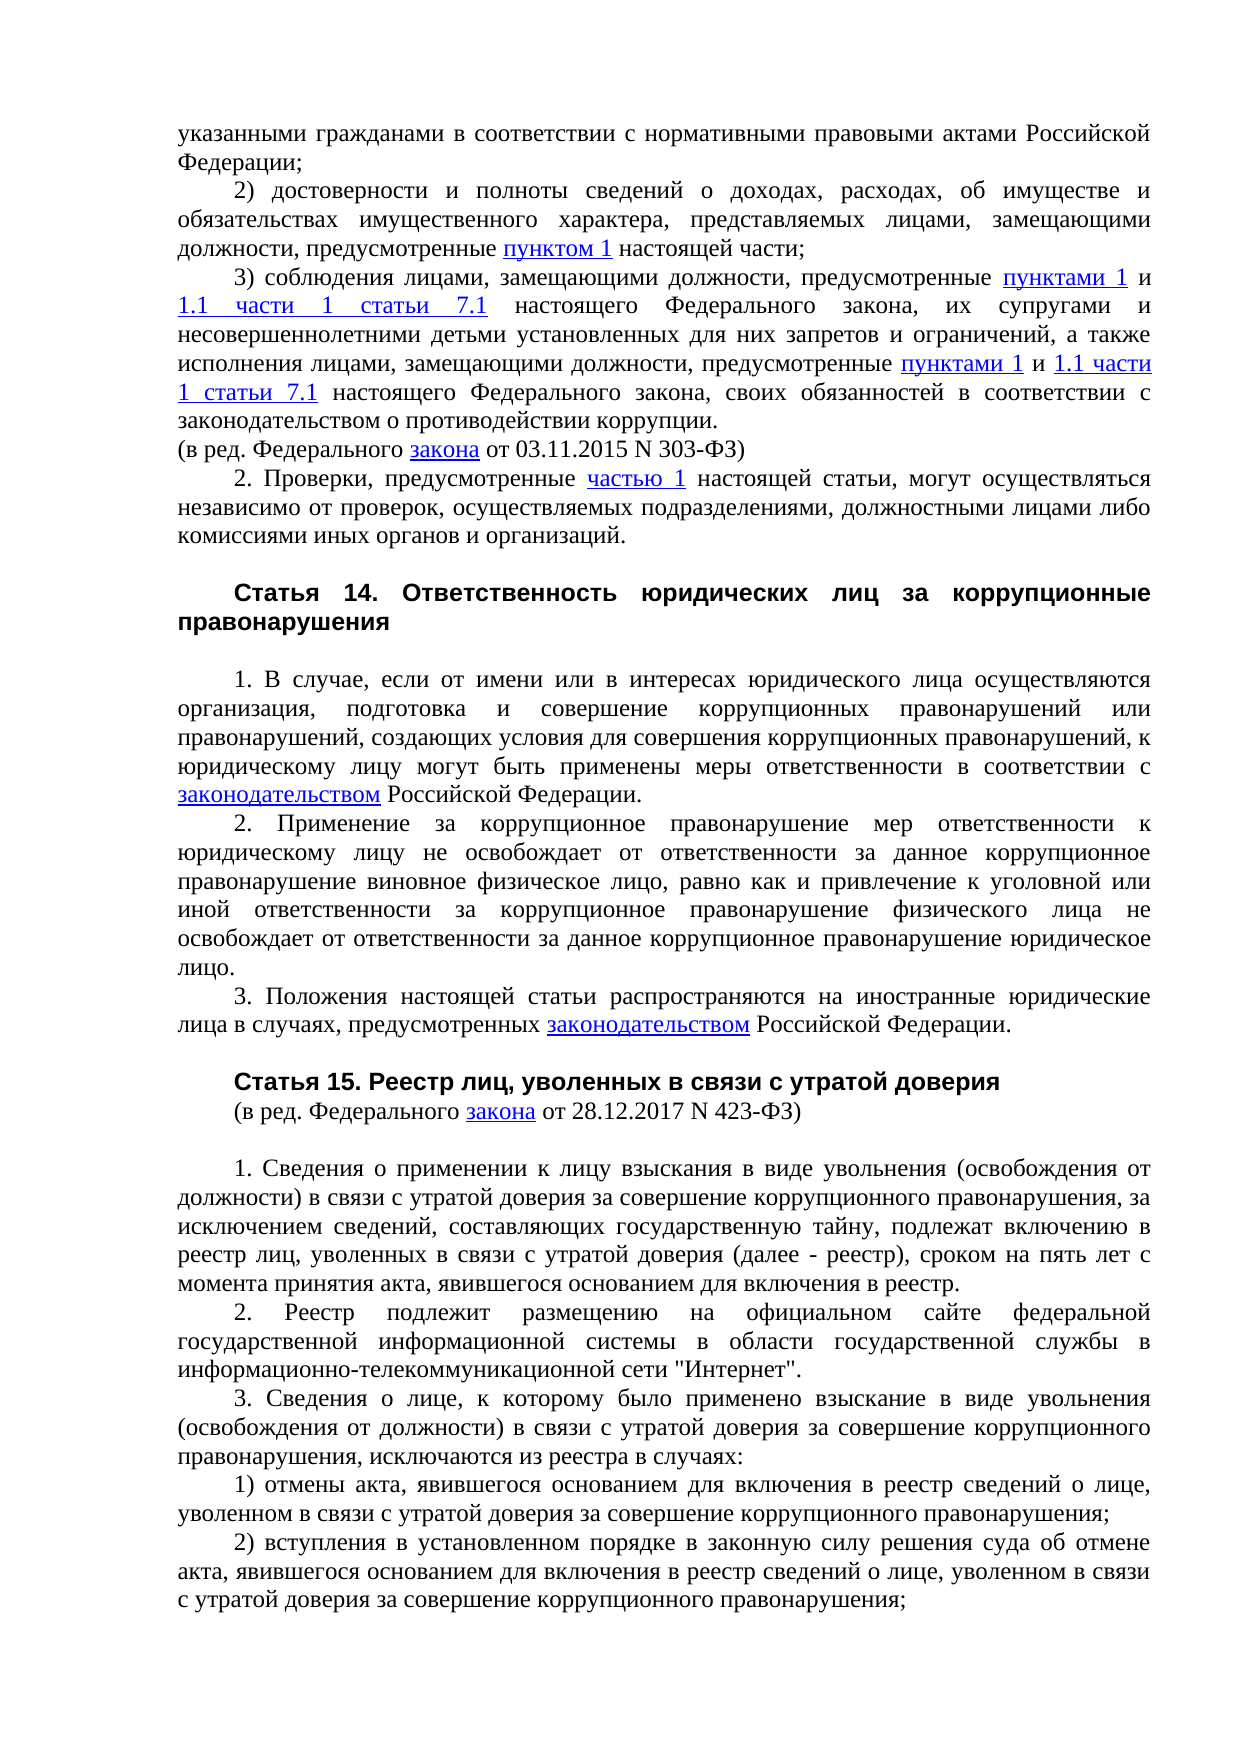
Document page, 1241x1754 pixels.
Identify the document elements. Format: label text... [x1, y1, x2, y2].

text 1. В случае, если от имени или в интересах юридического лица осуществляются организация, подготовка и совершение коррупционных правонарушений или правонарушений, создающих условия для совершения коррупционных правонарушений, к юридическому лицу могут быть применены меры ответственности в соответствии с законодательством Российской Федерации. [177, 664, 1152, 808]
text Статья 15. Реестр лиц, уволенных в связи с утратой доверия [177, 1067, 1152, 1096]
text Статья 14. Ответственность юридических лиц за коррупционные правонарушения [177, 578, 1152, 636]
text 1) отмены акта, явившегося основанием для включения в реестр сведений о лице, уволенном в связи с утратой доверия за совершение коррупционного правонарушения; [177, 1469, 1152, 1527]
text 2. Реестр подлежит размещению на официальном сайте федеральной государственной информационной системы в области государственной службы в информационно-телекоммуникационной сети "Интернет". [177, 1297, 1152, 1383]
text 3. Сведения о лице, к которому было применено взыскание в виде увольнения (освобождения от должности) в связи с утратой доверия за совершение коррупционного правонарушения, исключаются из реестра в случаях: [177, 1383, 1152, 1469]
text 2. Применение за коррупционное правонарушение мер ответственности к юридическому лицу не освобождает от ответственности за данное коррупционное правонарушение виновное физическое лицо, равно как и привлечение к уголовной или иной ответственности за коррупционное правонарушение физического лица не освобождает от ответственности за данное коррупционное правонарушение юридическое лицо. [177, 808, 1152, 981]
text 2) вступления в установленном порядке в законную силу решения суда об отмене акта, явившегося основанием для включения в реестр сведений о лице, уволенном в связи с утратой доверия за совершение коррупционного правонарушения; [177, 1527, 1152, 1613]
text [177, 118, 1152, 176]
text 3) соблюдения лицами, замещающими должности, предусмотренные пунктами 1 и 1.1 части 1 статьи 7.1 настоящего Федерального закона, их супругами и несовершеннолетними детьми установленных для них запретов и ограничений, а также исполнения лицами, замещающими должности, предусмотренные пунктами 1 и 1.1 части 1 статьи 7.1 настоящего Федерального закона, своих обязанностей в соответствии с законодательством о противодействии коррупции. [177, 262, 1152, 434]
text 3. Положения настоящей статьи распространяются на иностранные юридические лица в случаях, предусмотренных законодательством Российской Федерации. [177, 981, 1152, 1038]
text 2. Проверки, предусмотренные частью 1 настоящей статьи, могут осуществляться независимо от проверок, осуществляемых подразделениями, должностными лицами либо комиссиями иных органов и организаций. [177, 463, 1152, 549]
text (в ред. Федерального закона от 28.12.2017 N 423-ФЗ) [177, 1096, 1152, 1124]
text 2) достоверности и полноты сведений о доходах, расходах, об имуществе и обязательствах имущественного характера, представляемых лицами, замещающими должности, предусмотренные пунктом 1 настоящей части; [177, 176, 1152, 262]
text (в ред. Федерального закона от 03.11.2015 N 303-ФЗ) [177, 434, 1152, 463]
text 1. Сведения о применении к лицу взыскания в виде увольнения (освобождения от должности) в связи с утратой доверия за совершение коррупционного правонарушения, за исключением сведений, составляющих государственную тайну, подлежат включению в реестр лиц, уволенных в связи с утратой доверия (далее - реестр), сроком на пять лет с момента принятия акта, явившегося основанием для включения в реестр. [177, 1153, 1152, 1297]
